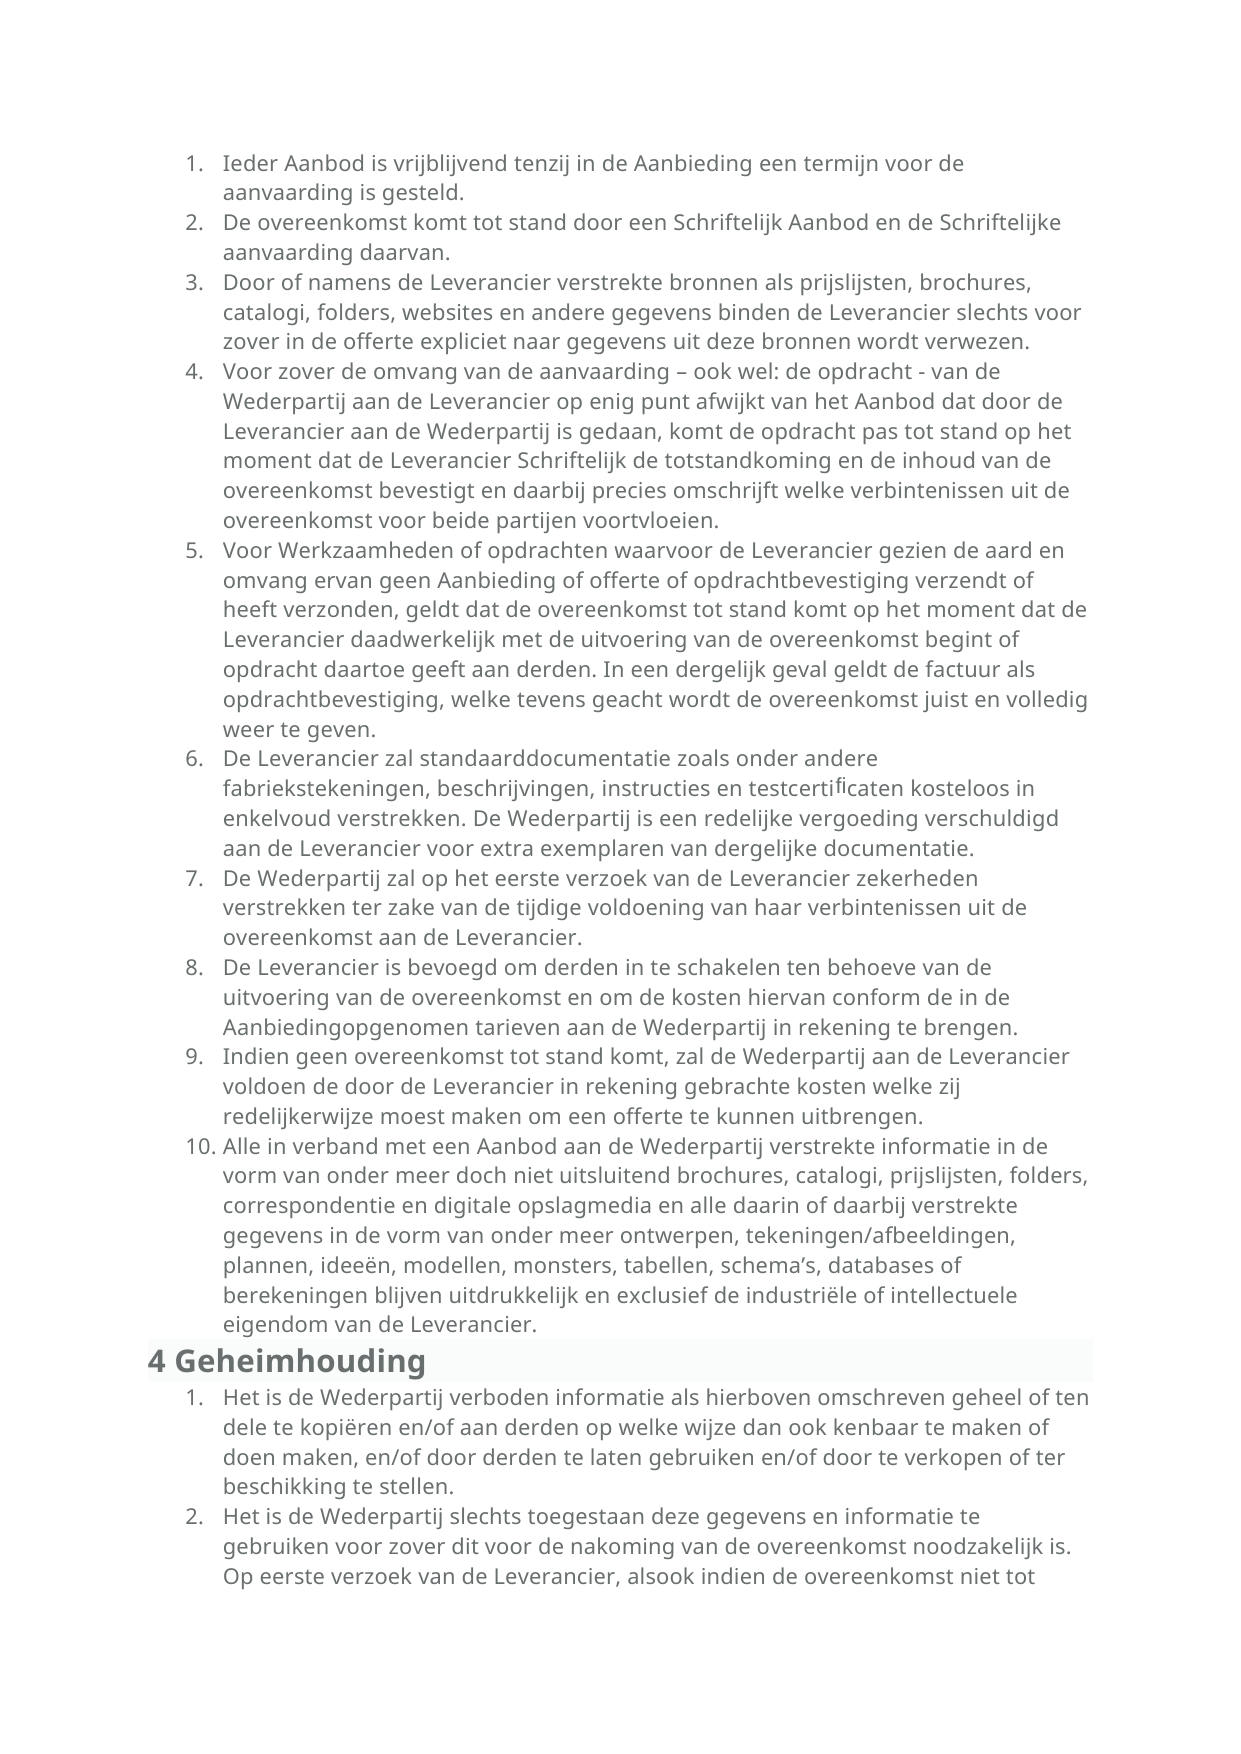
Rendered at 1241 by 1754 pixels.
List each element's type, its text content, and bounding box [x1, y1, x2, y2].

list Door of namens de Leverancier verstrekte bronnen als prijslijsten, brochures, catalogi, folders, websites en andere gegevens binden de Leverancier slechts voor zover in de offerte expliciet naar gegevens uit deze bronnen wordt verwezen. [185, 267, 1093, 356]
list Ieder Aanbod is vrijblijvend tenzij in de Aanbieding een termijn voor de aanvaarding is gesteld. [185, 148, 1093, 207]
list Alle in verband met een Aanbod aan de Wederpartij verstrekte informatie in de vorm van onder meer doch niet uitsluitend brochures, catalogi, prijslijsten, folders, correspondentie en digitale opslagmedia en alle daarin of daarbij verstrekte gegevens in de vorm van onder meer ontwerpen, tekeningen/afbeeldingen, plannen, ideeën, modellen, monsters, tabellen, schema’s, databases of berekeningen blijven uitdrukkelijk en exclusief de industriële of intellectuele eigendom van de Leverancier. [185, 1131, 1093, 1339]
text 4 Geheimhouding [148, 1339, 1093, 1382]
list Voor Werkzaamheden of opdrachten waarvoor de Leverancier gezien de aard en omvang ervan geen Aanbieding of offerte of opdrachtbevestiging verzendt of heeft verzonden, geldt dat de overeenkomst tot stand komt op het moment dat de Leverancier daadwerkelijk met de uitvoering van de overeenkomst begint of opdracht daartoe geeft aan derden. In een dergelijk geval geldt de factuur als opdrachtbevestiging, welke tevens geacht wordt de overeenkomst juist en volledig weer te geven. [185, 535, 1093, 743]
list De Wederpartij zal op het eerste verzoek van de Leverancier zekerheden verstrekken ter zake van de tijdige voldoening van haar verbintenissen uit de overeenkomst aan de Leverancier. [185, 863, 1093, 952]
list De overeenkomst komt tot stand door een Schriftelijk Aanbod en de Schriftelijke aanvaarding daarvan. [185, 207, 1093, 267]
list De Leverancier zal standaarddocumentatie zoals onder andere fabriekstekeningen, beschrijvingen, instructies en testcertiﬁcaten kosteloos in enkelvoud verstrekken. De Wederpartij is een redelijke vergoeding verschuldigd aan de Leverancier voor extra exemplaren van dergelijke documentatie. [185, 743, 1093, 863]
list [185, 1501, 1093, 1590]
list Het is de Wederpartij verboden informatie als hierboven omschreven geheel of ten dele te kopiëren en/of aan derden op welke wijze dan ook kenbaar te maken of doen maken, en/of door derden te laten gebruiken en/of door te verkopen of ter beschikking te stellen. [185, 1382, 1093, 1501]
list Indien geen overeenkomst tot stand komt, zal de Wederpartij aan de Leverancier voldoen de door de Leverancier in rekening gebrachte kosten welke zij redelijkerwijze moest maken om een offerte te kunnen uitbrengen. [185, 1041, 1093, 1131]
list De Leverancier is bevoegd om derden in te schakelen ten behoeve van de uitvoering van de overeenkomst en om de kosten hiervan conform de in de Aanbiedingopgenomen tarieven aan de Wederpartij in rekening te brengen. [185, 952, 1093, 1041]
list Voor zover de omvang van de aanvaarding – ook wel: de opdracht - van de Wederpartij aan de Leverancier op enig punt afwijkt van het Aanbod dat door de Leverancier aan de Wederpartij is gedaan, komt de opdracht pas tot stand op het moment dat de Leverancier Schriftelijk de totstandkoming en de inhoud van de overeenkomst bevestigt en daarbij precies omschrijft welke verbintenissen uit de overeenkomst voor beide partijen voortvloeien. [185, 356, 1093, 535]
